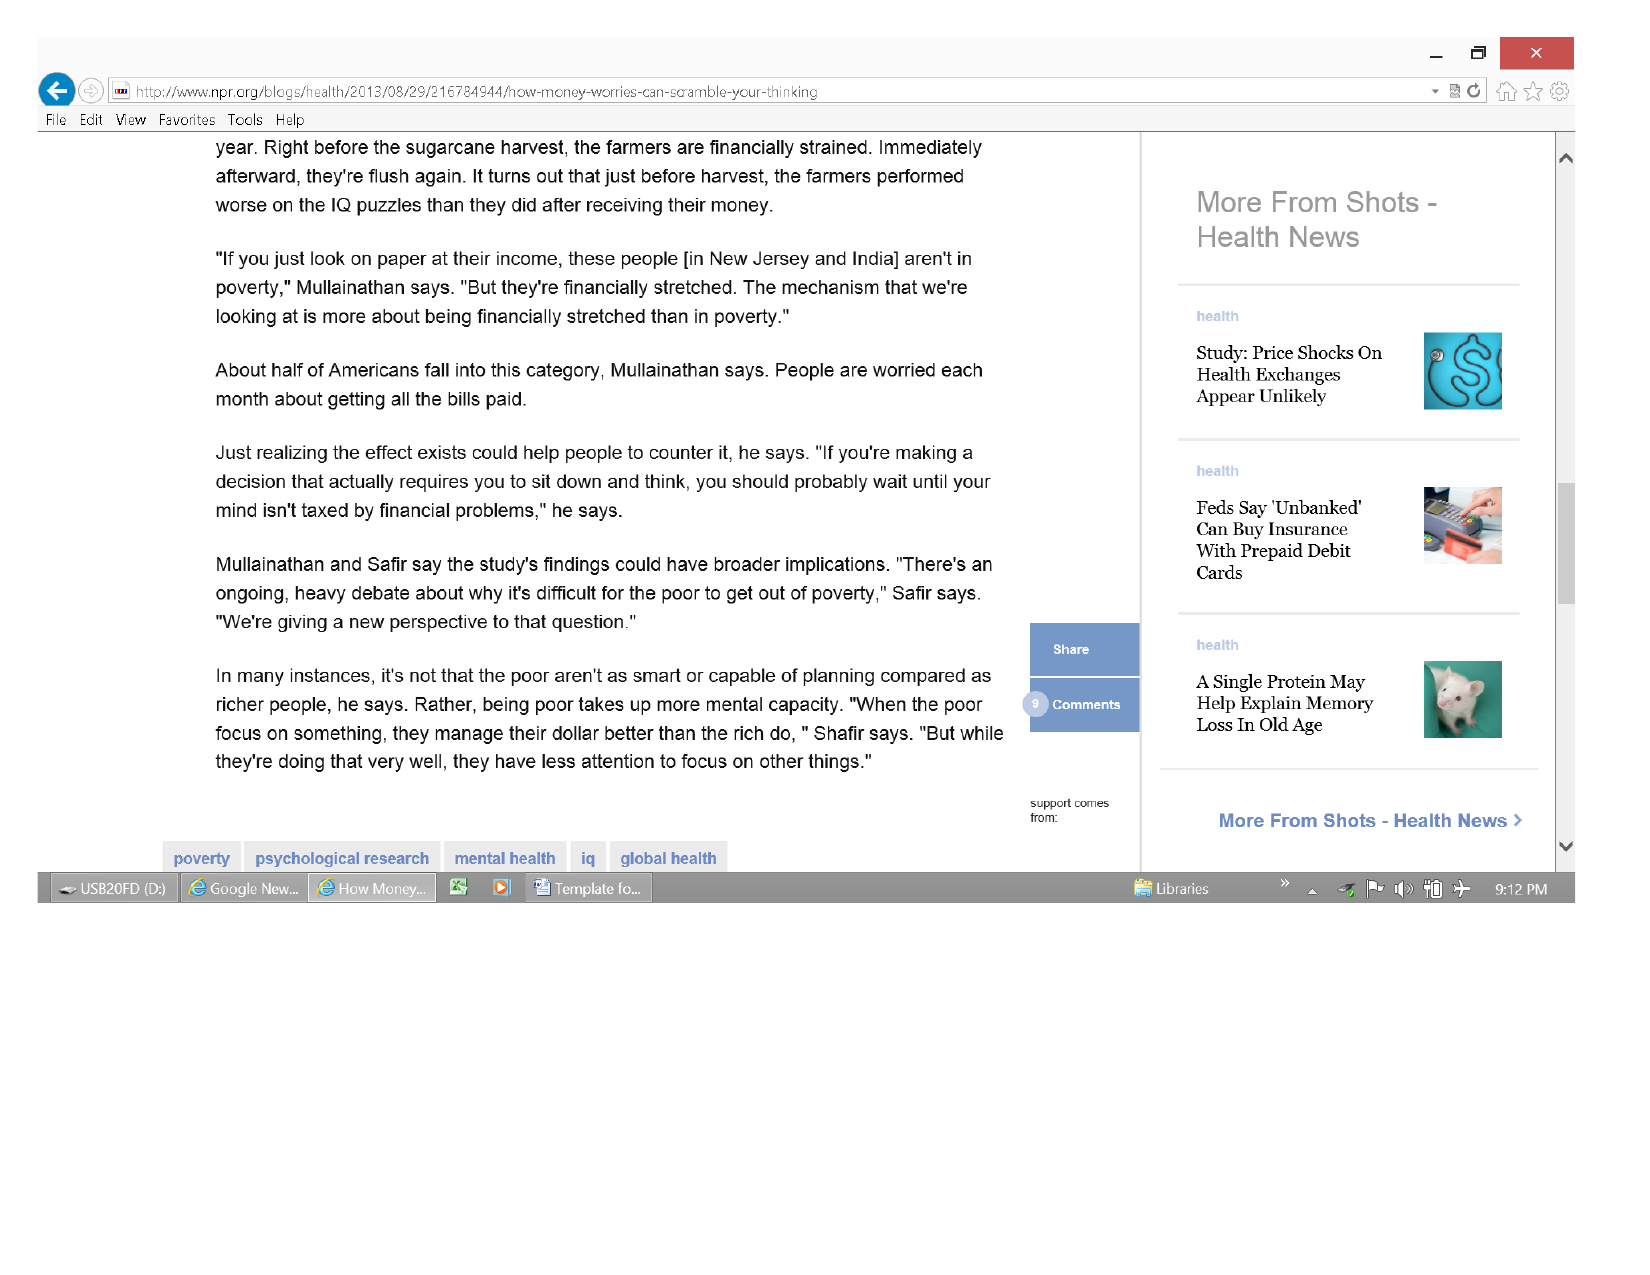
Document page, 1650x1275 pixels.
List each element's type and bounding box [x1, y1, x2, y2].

picture [37, 37, 1575, 903]
